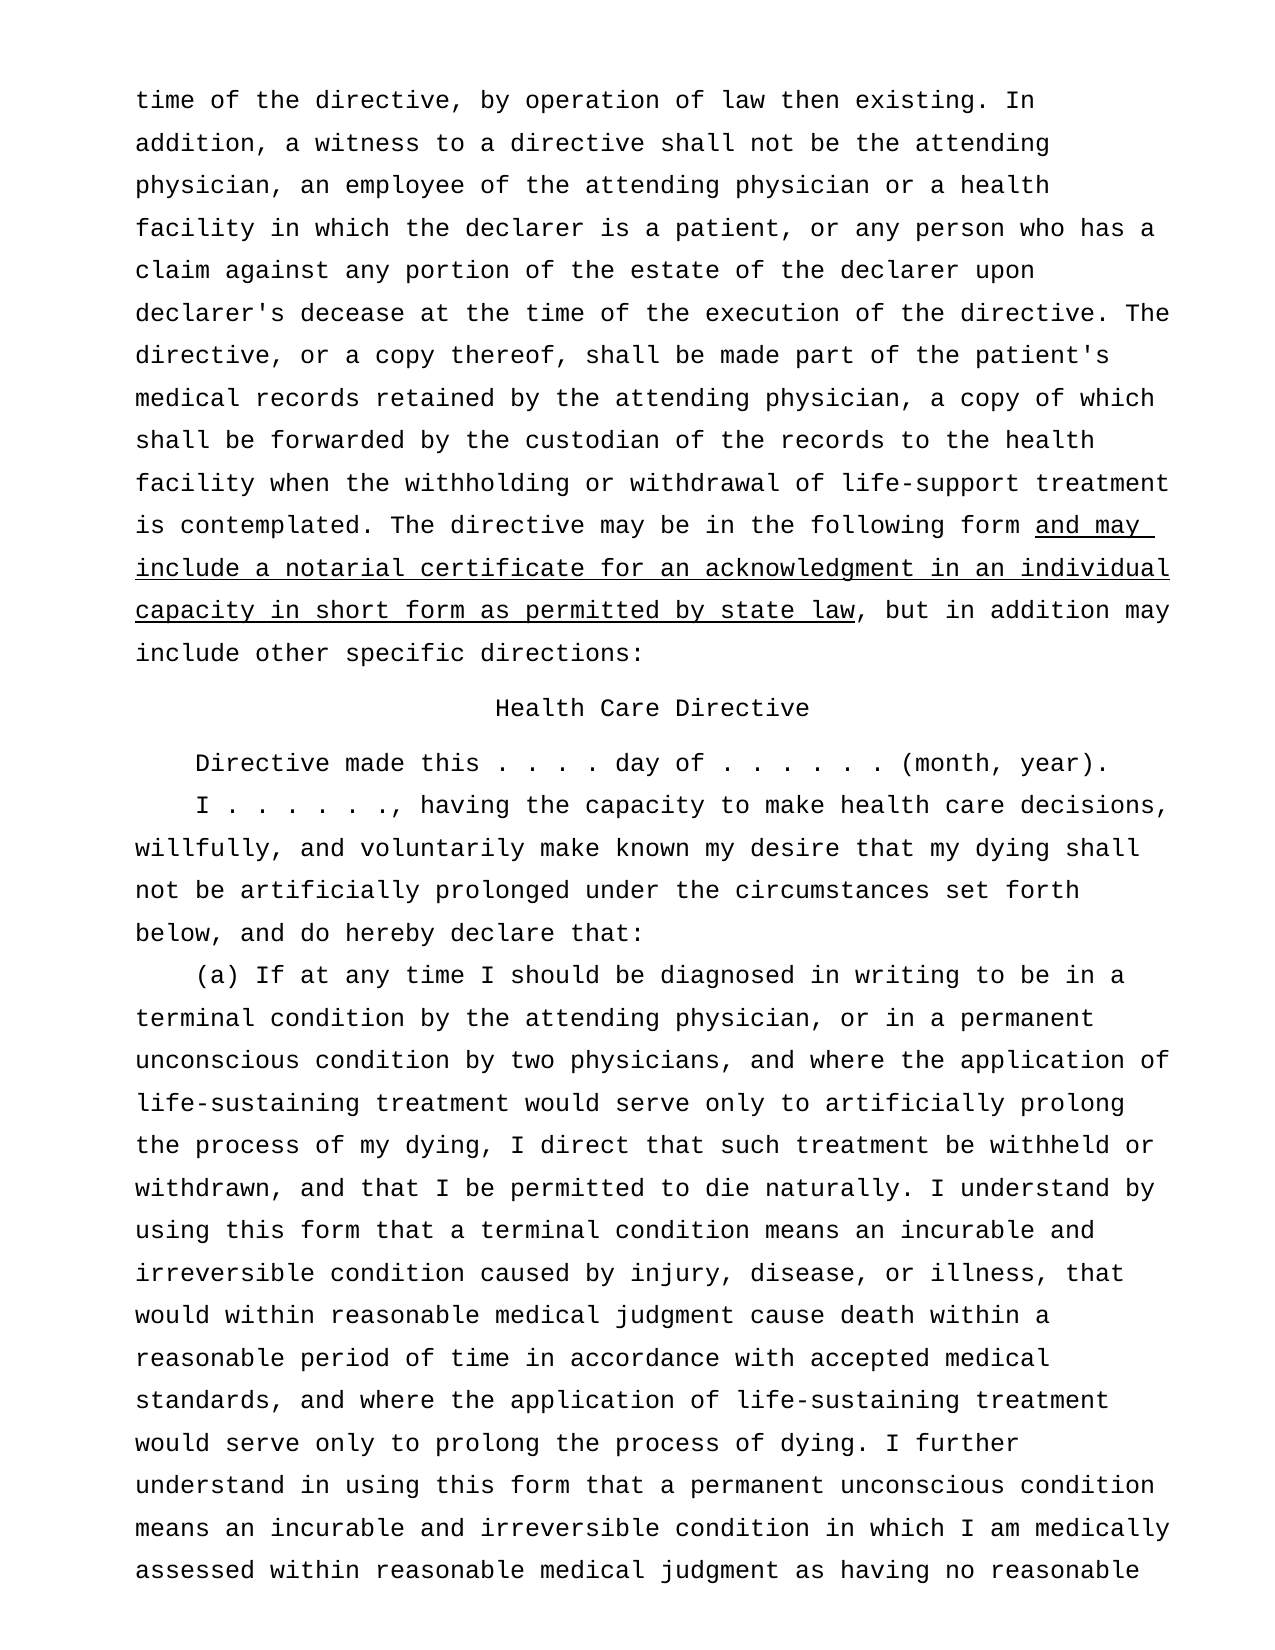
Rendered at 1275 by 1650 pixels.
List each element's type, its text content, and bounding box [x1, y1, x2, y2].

text Health Care Directive [135, 682, 1170, 725]
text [135, 75, 1170, 579]
text I . . . . . ., having the capacity to make health care decisions, willfully, and voluntarily make known my desire that my dying shall not be artificially prolonged under the circumstances set forth below, and do hereby declare that: [135, 780, 1170, 950]
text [135, 950, 1170, 1587]
text Directive made this . . . . day of . . . . . . (month, year). [135, 737, 1170, 780]
